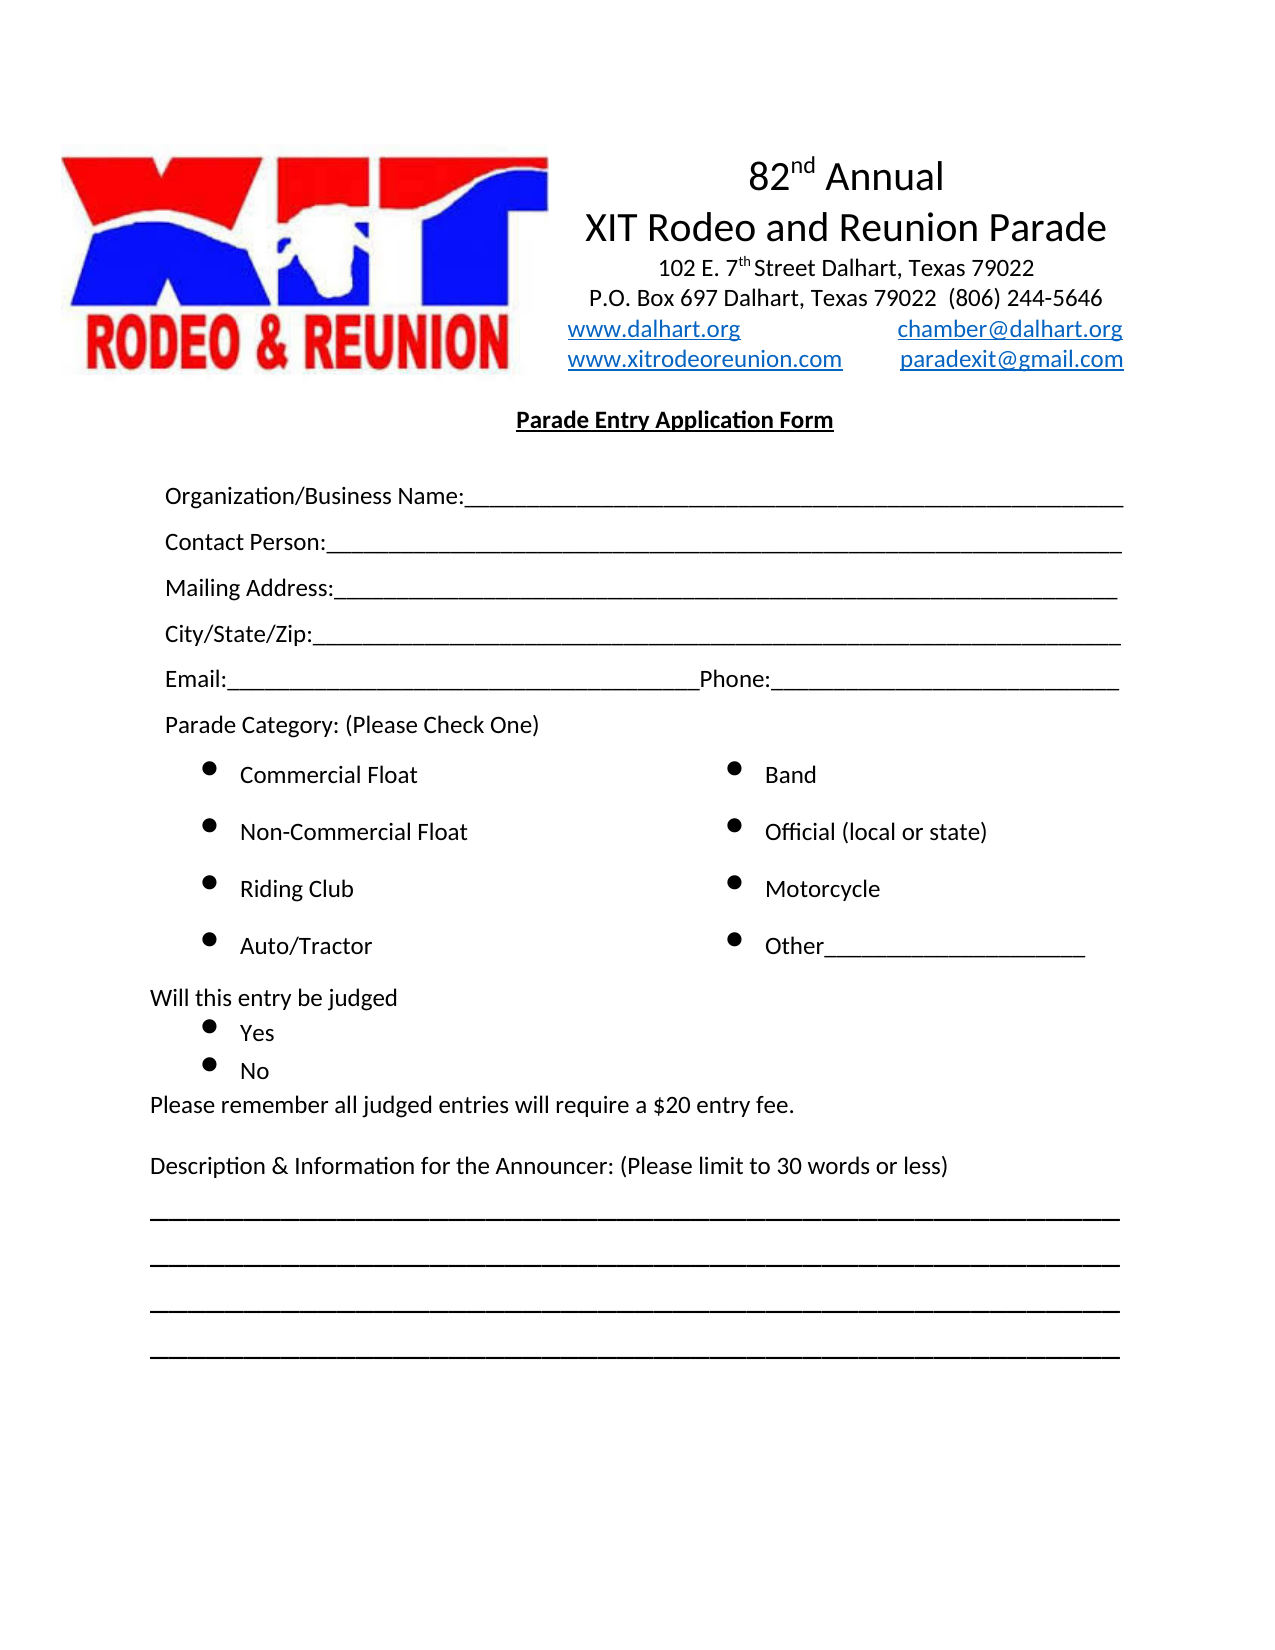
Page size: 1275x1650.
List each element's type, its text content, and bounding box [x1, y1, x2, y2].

list Motorcycle [727, 869, 1125, 907]
text Mailing Address:_______________________________________________________________ [90, 572, 1125, 602]
list Riding Club [202, 869, 600, 907]
text www.xitrodeoreunion.com paradexit@gmail.com [549, 343, 1125, 374]
picture [61, 144, 549, 381]
text Will this entry be judged [150, 982, 1125, 1013]
text Please remember all judged entries will require a $20 entry fee. [150, 1089, 1125, 1119]
text Organization/Business Name:_____________________________________________________ [90, 481, 1125, 511]
list Other_____________________ [727, 926, 1125, 963]
list Band [727, 755, 1125, 793]
text Email:______________________________________Phone:____________________________ [90, 663, 1125, 694]
list Yes [202, 1013, 1125, 1051]
text www.dalhart.org chamber@dalhart.org [549, 313, 1125, 343]
text XIT Rodeo and Reunion Parade [549, 201, 1125, 252]
text City/State/Zip:_________________________________________________________________ [90, 618, 1125, 648]
list No [202, 1051, 1125, 1089]
text 102 E. 7th Street Dalhart, Texas 79022 [549, 252, 1125, 282]
text Parade Entry Application Form [150, 404, 1125, 435]
list Official (local or state) [727, 812, 1125, 850]
text P.O. Box 697 Dalhart, Texas 79022 (806) 244-5646 [549, 282, 1125, 313]
text 82nd Annual [549, 150, 1125, 201]
text ________________________________________________________________________________________________________________________________________________________________________________________________________________ [150, 1180, 1125, 1364]
list Commercial Float [202, 755, 600, 793]
text Parade Category: (Please Check One) [90, 709, 1125, 740]
text Description & Information for the Announcer: (Please limit to 30 words or less) [150, 1150, 1125, 1180]
text Contact Person:________________________________________________________________ [90, 526, 1125, 557]
list Auto/Tractor [202, 926, 600, 963]
list Non-Commercial Float [202, 812, 600, 850]
